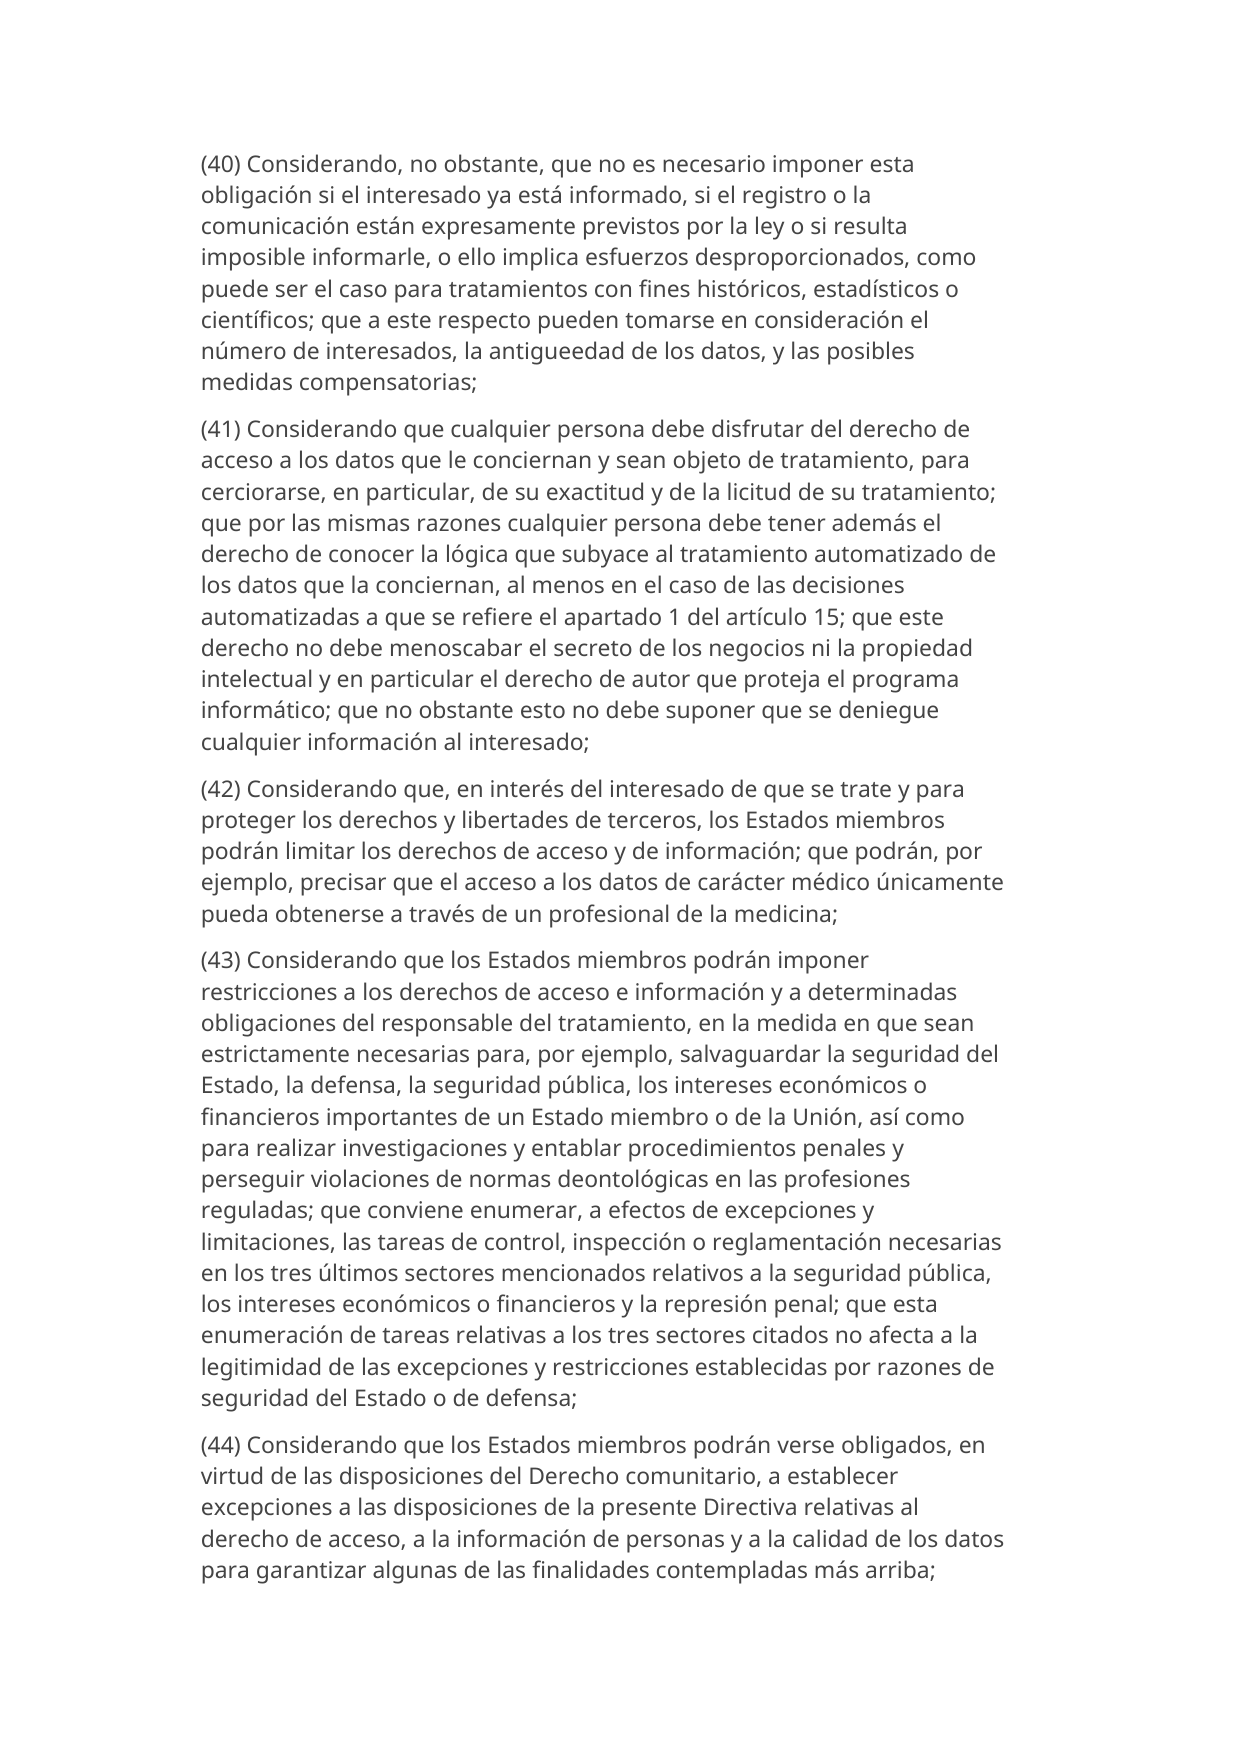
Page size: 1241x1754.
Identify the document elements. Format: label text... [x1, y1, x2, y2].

text (43) Considerando que los Estados miembros podrán imponer restricciones a los derechos de acceso e información y a determinadas obligaciones del responsable del tratamiento, en la medida en que sean estrictamente necesarias para, por ejemplo, salvaguardar la seguridad del Estado, la defensa, la seguridad pública, los intereses económicos o financieros importantes de un Estado miembro o de la Unión, así como para realizar investigaciones y entablar procedimientos penales y perseguir violaciones de normas deontológicas en las profesiones reguladas; que conviene enumerar, a efectos de excepciones y limitaciones, las tareas de control, inspección o reglamentación necesarias en los tres últimos sectores mencionados relativos a la seguridad pública, los intereses económicos o financieros y la represión penal; que esta enumeración de tareas relativas a los tres sectores citados no afecta a la legitimidad de las excepciones y restricciones establecidas por razones de seguridad del Estado o de defensa; [201, 944, 1008, 1413]
text (41) Considerando que cualquier persona debe disfrutar del derecho de acceso a los datos que le conciernan y sean objeto de tratamiento, para cerciorarse, en particular, de su exactitud y de la licitud de su tratamiento; que por las mismas razones cualquier persona debe tener además el derecho de conocer la lógica que subyace al tratamiento automatizado de los datos que la conciernan, al menos en el caso de las decisiones automatizadas a que se refiere el apartado 1 del artículo 15; que este derecho no debe menoscabar el secreto de los negocios ni la propiedad intelectual y en particular el derecho de autor que proteja el programa informático; que no obstante esto no debe suponer que se deniegue cualquier información al interesado; [201, 413, 1008, 757]
text (44) Considerando que los Estados miembros podrán verse obligados, en virtud de las disposiciones del Derecho comunitario, a establecer excepciones a las disposiciones de la presente Directiva relativas al derecho de acceso, a la información de personas y a la calidad de los datos para garantizar algunas de las finalidades contempladas más arriba; [201, 1429, 1008, 1585]
text (40) Considerando, no obstante, que no es necesario imponer esta obligación si el interesado ya está informado, si el registro o la comunicación están expresamente previstos por la ley o si resulta imposible informarle, o ello implica esfuerzos desproporcionados, como puede ser el caso para tratamientos con fines históricos, estadísticos o científicos; que a este respecto pueden tomarse en consideración el número de interesados, la antigueedad de los datos, y las posibles medidas compensatorias; [201, 148, 1008, 398]
text (42) Considerando que, en interés del interesado de que se trate y para proteger los derechos y libertades de terceros, los Estados miembros podrán limitar los derechos de acceso y de información; que podrán, por ejemplo, precisar que el acceso a los datos de carácter médico únicamente pueda obtenerse a través de un profesional de la medicina; [201, 773, 1008, 929]
